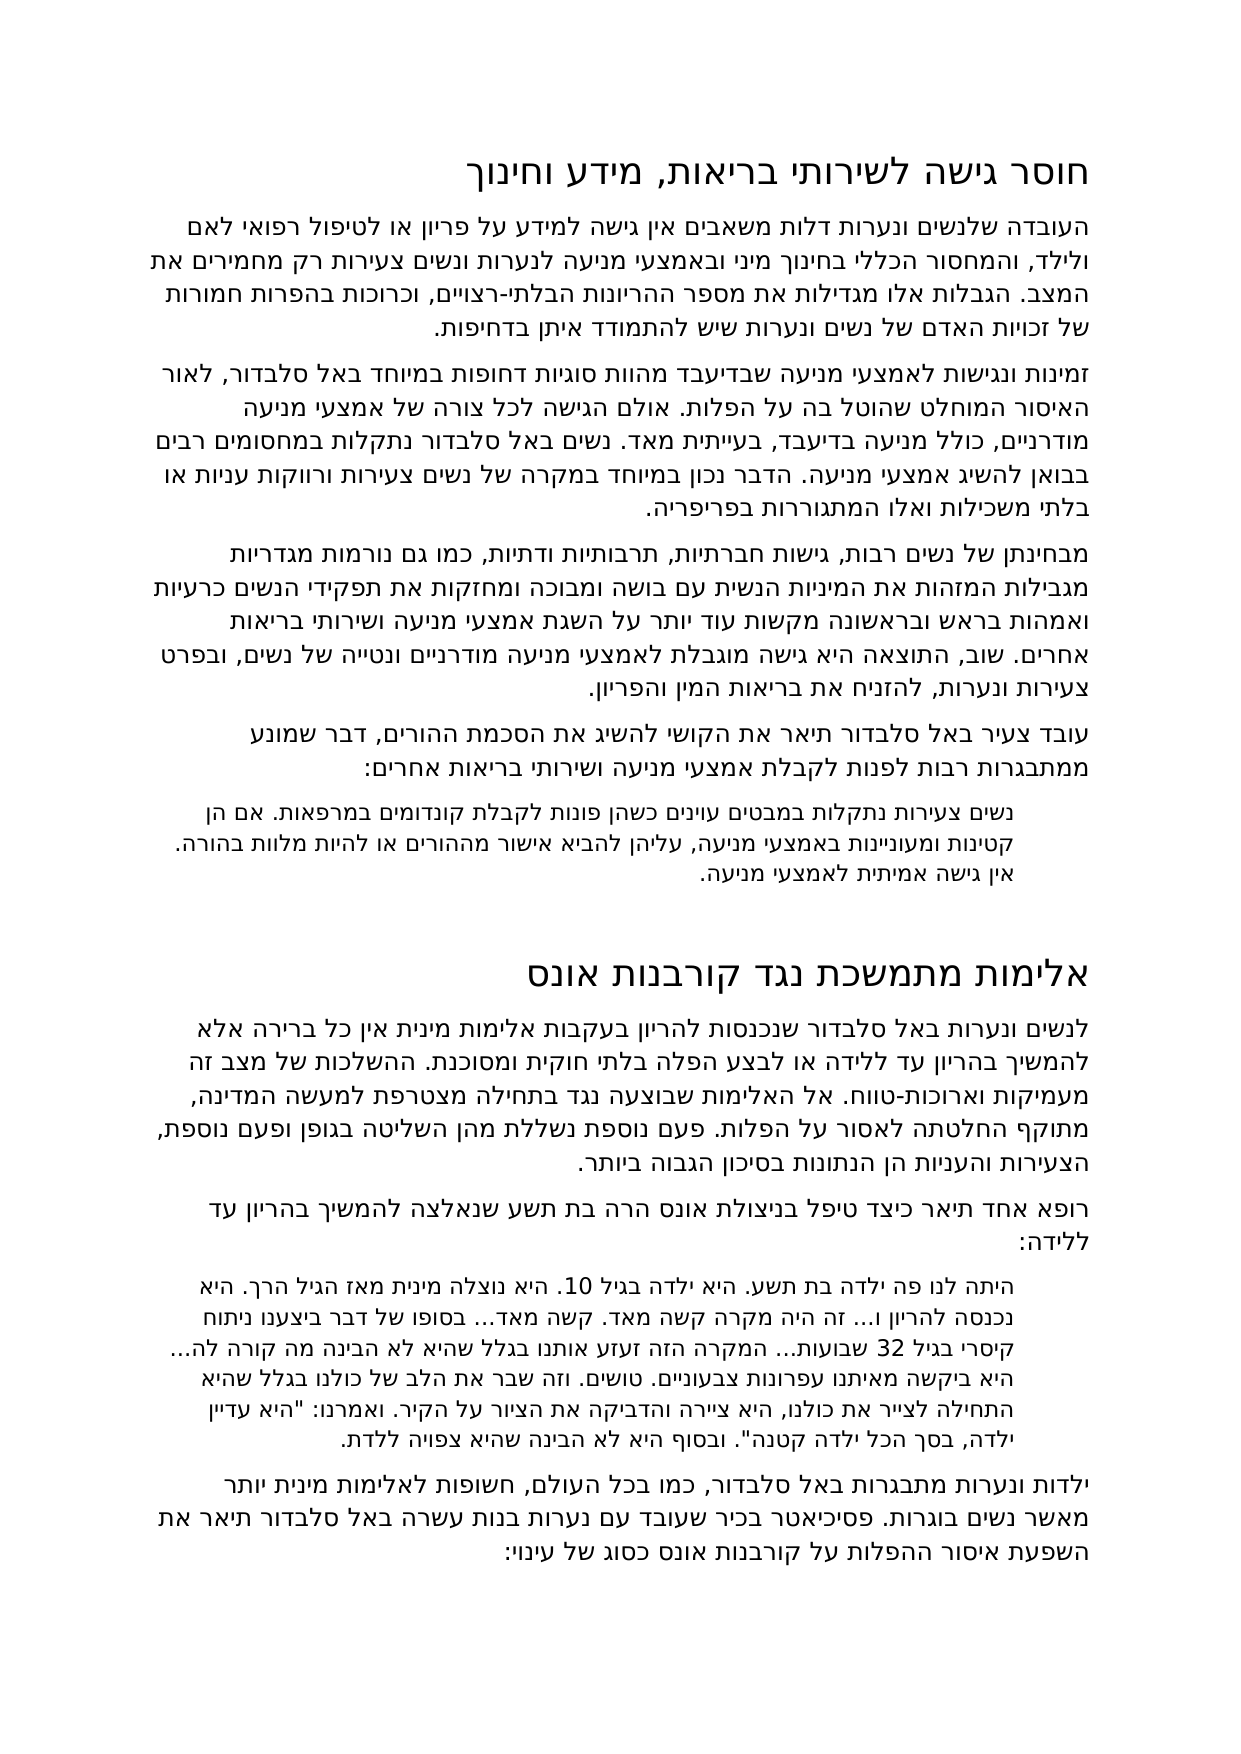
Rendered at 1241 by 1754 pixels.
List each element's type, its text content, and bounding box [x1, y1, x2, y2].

text מבחינתן של נשים רבות, גישות חברתיות, תרבותיות ודתיות, כמו גם נורמות מגדריות מגבילות המזהות את המיניות הנשית עם בושה ומבוכה ומחזקות את תפקידי הנשים כרעיות ואמהות בראש ובראשונה מקשות עוד יותר על השגת אמצעי מניעה ושירותי בריאות אחרים. שוב, התוצאה היא גישה מוגבלת לאמצעי מניעה מודרניים ונטייה של נשים, ובפרט צעירות ונערות, להזניח את בריאות המין והפריון. [150, 539, 1090, 703]
text חוסר גישה לשירותי בריאות, מידע וחינוך [150, 150, 1090, 194]
text רופא אחד תיאר כיצד טיפל בניצולת אונס הרה בת תשע שנאלצה להמשיך בהריון עד ללידה: [150, 1194, 1090, 1257]
text אלימות מתמשכת נגד קורבנות אונס [150, 951, 1090, 995]
text לנשים ונערות באל סלבדור שנכנסות להריון בעקבות אלימות מינית אין כל ברירה אלא להמשיך בהריון עד ללידה או לבצע הפלה בלתי חוקית ומסוכנת. ההשלכות של מצב זה מעמיקות וארוכות-טווח. אל האלימות שבוצעה נגד בתחילה מצטרפת למעשה המדינה, מתוקף החלטתה לאסור על הפלות. פעם נוספת נשללת מהן השליטה בגופן ופעם נוספת, הצעירות והעניות הן הנתונות בסיכון הגבוה ביותר. [150, 1014, 1090, 1177]
text ילדות ונערות מתבגרות באל סלבדור, כמו בכל העולם, חשופות לאלימות מינית יותר מאשר נשים בוגרות. פסיכיאטר בכיר שעובד עם נערות בנות עשרה באל סלבדור תיאר את השפעת איסור ההפלות על קורבנות אונס כסוג של עינוי: [150, 1470, 1090, 1566]
text היתה לנו פה ילדה בת תשע. היא ילדה בגיל 10. היא נוצלה מינית מאז הגיל הרך. היא נכנסה להריון ו... זה היה מקרה קשה מאד. קשה מאד... בסופו של דבר ביצענו ניתוח קיסרי בגיל 32 שבועות... המקרה הזה זעזע אותנו בגלל שהיא לא הבינה מה קורה לה... היא ביקשה מאיתנו עפרונות צבעוניים. טושים. וזה שבר את הלב של כולנו בגלל שהיא התחילה לצייר את כולנו, היא ציירה והדביקה את הציור על הקיר. ואמרנו: "היא עדיין ילדה, בסך הכל ילדה קטנה". ובסוף היא לא הבינה שהיא צפויה ללדת. [150, 1273, 1015, 1453]
text נשים צעירות נתקלות במבטים עוינים כשהן פונות לקבלת קונדומים במרפאות. אם הן קטינות ומעוניינות באמצעי מניעה, עליהן להביא אישור מההורים או להיות מלוות בהורה. אין גישה אמיתית לאמצעי מניעה. [150, 799, 1015, 887]
text עובד צעיר באל סלבדור תיאר את הקושי להשיג את הסכמת ההורים, דבר שמונע ממתבגרות רבות לפנות לקבלת אמצעי מניעה ושירותי בריאות אחרים: [150, 720, 1090, 782]
text העובדה שלנשים ונערות דלות משאבים אין גישה למידע על פריון או לטיפול רפואי לאם ולילד, והמחסור הכללי בחינוך מיני ובאמצעי מניעה לנערות ונשים צעירות רק מחמירים את המצב. הגבלות אלו מגדילות את מספר ההריונות הבלתי-רצויים, וכרוכות בהפרות חמורות של זכויות האדם של נשים ונערות שיש להתמודד איתן בדחיפות. [150, 213, 1090, 342]
text זמינות ונגישות לאמצעי מניעה שבדיעבד מהוות סוגיות דחופות במיוחד באל סלבדור, לאור האיסור המוחלט שהוטל בה על הפלות. אולם הגישה לכל צורה של אמצעי מניעה מודרניים, כולל מניעה בדיעבד, בעייתית מאד. נשים באל סלבדור נתקלות במחסומים רבים בבואן להשיג אמצעי מניעה. הדבר נכון במיוחד במקרה של נשים צעירות ורווקות עניות או בלתי משכילות ואלו המתגוררות בפריפריה. [150, 359, 1090, 523]
